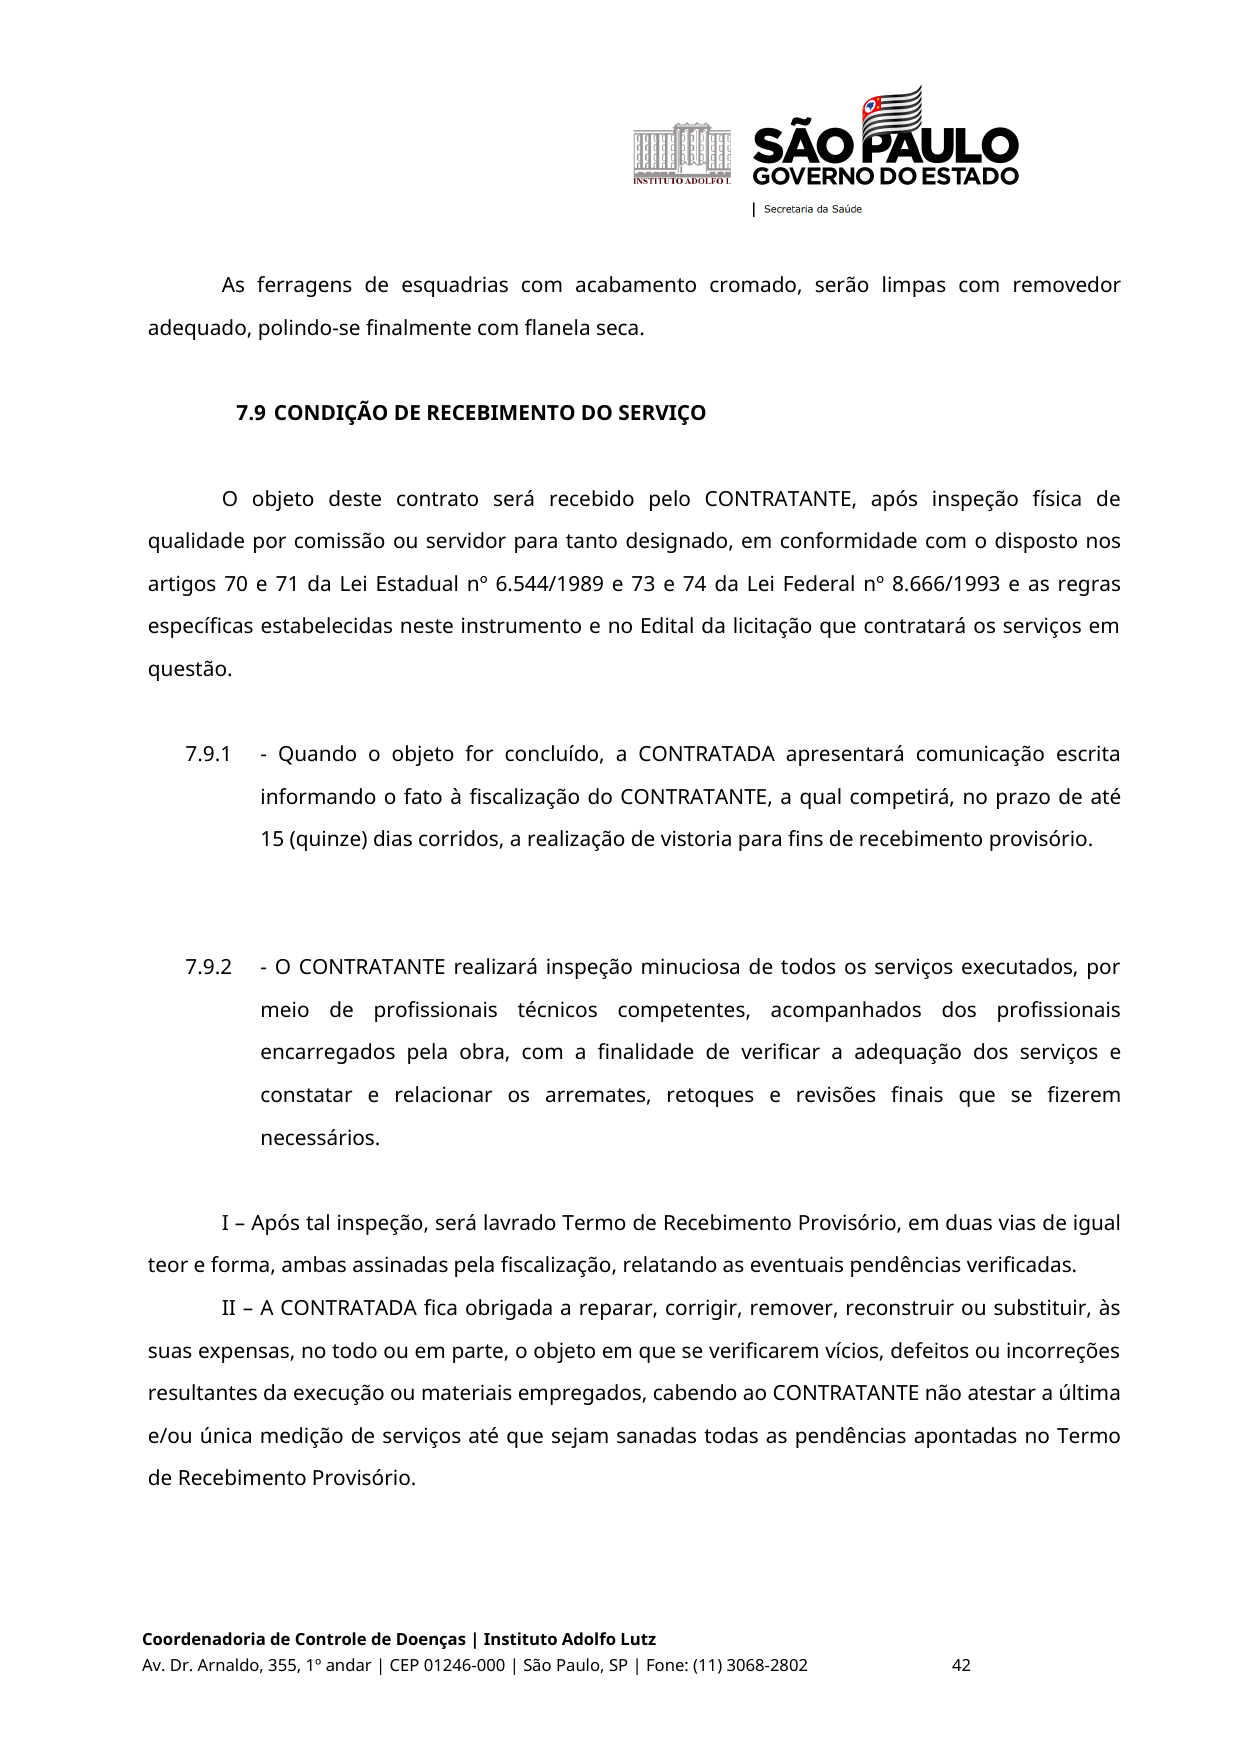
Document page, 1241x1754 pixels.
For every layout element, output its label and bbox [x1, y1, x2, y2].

picture [633, 73, 1044, 237]
